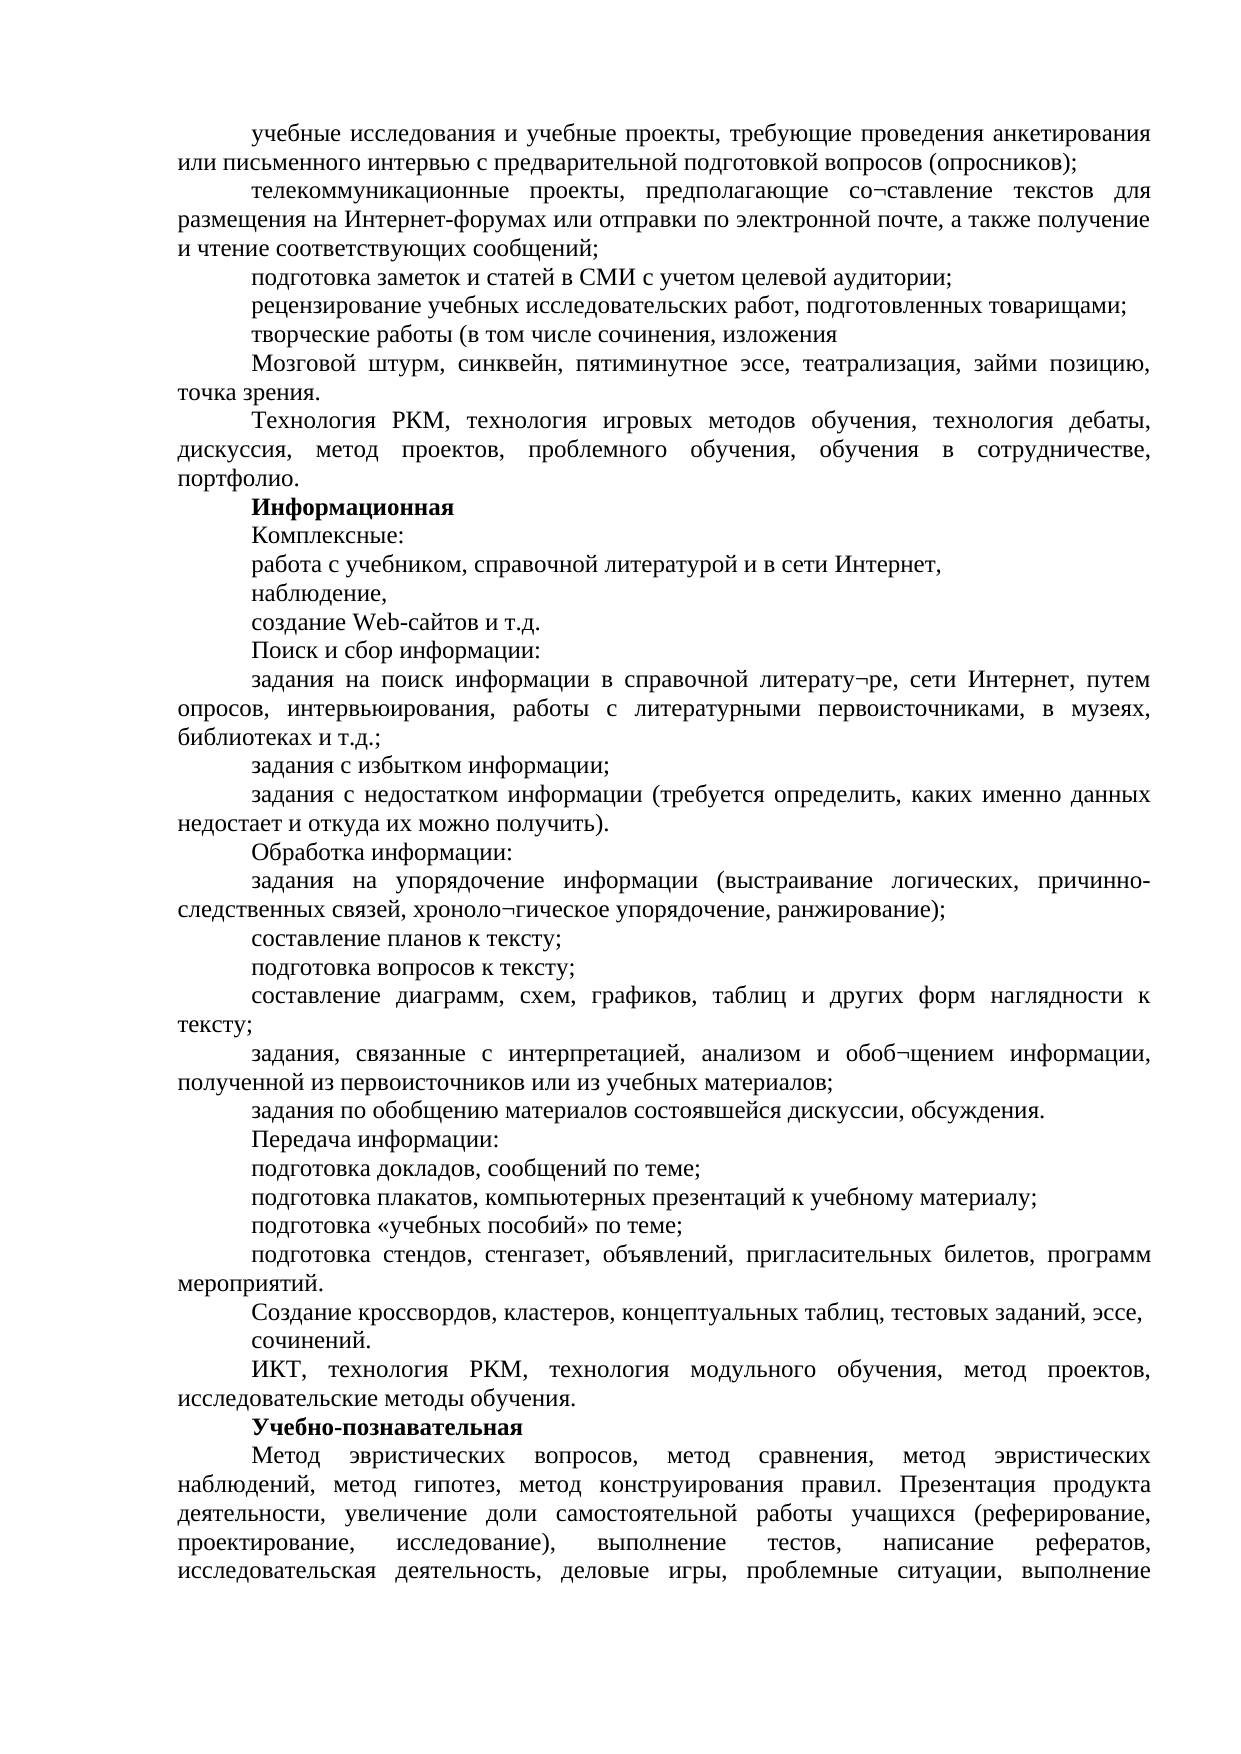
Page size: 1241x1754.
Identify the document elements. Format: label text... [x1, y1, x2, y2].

text задания по обобщению материалов состоявшейся дискуссии, обсуждения. [177, 1096, 1152, 1124]
text составление планов к тексту; [177, 923, 1152, 952]
text творческие работы (в том числе сочинения, изложения [177, 319, 1152, 348]
text учебные исследования и учебные проекты, требующие проведения анкетирования или письменного интервью с предварительной подготовкой вопросов (опросников); [177, 118, 1152, 176]
text подготовка вопросов к тексту; [177, 952, 1152, 981]
text Мозговой штурм, синквейн, пятиминутное эссе, театрализация, займи позицию, точка зрения. [177, 348, 1152, 406]
text рецензирование учебных исследовательских работ, подготовленных товарищами; [177, 291, 1152, 319]
text подготовка «учебных пособий» по теме; [177, 1211, 1152, 1239]
text подготовка стендов, стенгазет, объявлений, пригласительных билетов, программ мероприятий. [177, 1239, 1152, 1297]
text задания с избытком информации; [177, 751, 1152, 779]
text подготовка заметок и статей в СМИ с учетом целевой аудитории; [177, 262, 1152, 291]
text Комплексные: [177, 521, 1152, 549]
text задания с недостатком информации (требуется определить, каких именно данных недостает и откуда их можно получить). [177, 779, 1152, 837]
text ИКТ, технология РКМ, технология модульного обучения, метод проектов, исследовательские методы обучения. [177, 1354, 1152, 1412]
text Информационная [177, 492, 1152, 521]
text Передача информации: [177, 1124, 1152, 1153]
text Обработка информации: [177, 837, 1152, 866]
text Поиск и сбор информации: [177, 636, 1152, 664]
text телекоммуникационные проекты, предполагающие со¬ставление текстов для размещения на Интернет-форумах или отправки по электронной почте, а также получение и чтение соответствующих сообщений; [177, 176, 1152, 262]
text Учебно-познавательная [177, 1412, 1152, 1441]
text задания, связанные с интерпретацией, анализом и обоб¬щением информации, полученной из первоисточников или из учебных материалов; [177, 1038, 1152, 1096]
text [177, 1441, 1152, 1584]
text Технология РКМ, технология игровых методов обучения, технология дебаты, дискуссия, метод проектов, проблемного обучения, обучения в сотрудничестве, портфолио. [177, 406, 1152, 492]
text задания на поиск информации в справочной литерату¬ре, сети Интернет, путем опросов, интервьюирования, работы с литературными первоисточниками, в музеях, библиотеках и т.д.; [177, 664, 1152, 751]
text наблюдение, [177, 578, 1152, 607]
text подготовка плакатов, компьютерных презентаций к учебному материалу; [177, 1182, 1152, 1211]
text задания на упорядочение информации (выстраивание логических, причинно-следственных связей, хроноло¬гическое упорядочение, ранжирование); [177, 866, 1152, 923]
text работа с учебником, справочной литературой и в сети Интернет, [177, 549, 1152, 578]
text составление диаграмм, схем, графиков, таблиц и других форм наглядности к тексту; [177, 981, 1152, 1038]
text Создание кроссвордов, кластеров, концептуальных таблиц, тестовых заданий, эссе, [177, 1297, 1152, 1326]
text подготовка докладов, сообщений по теме; [177, 1153, 1152, 1182]
text создание Web-сайтов и т.д. [177, 607, 1152, 636]
text сочинений. [177, 1326, 1152, 1354]
